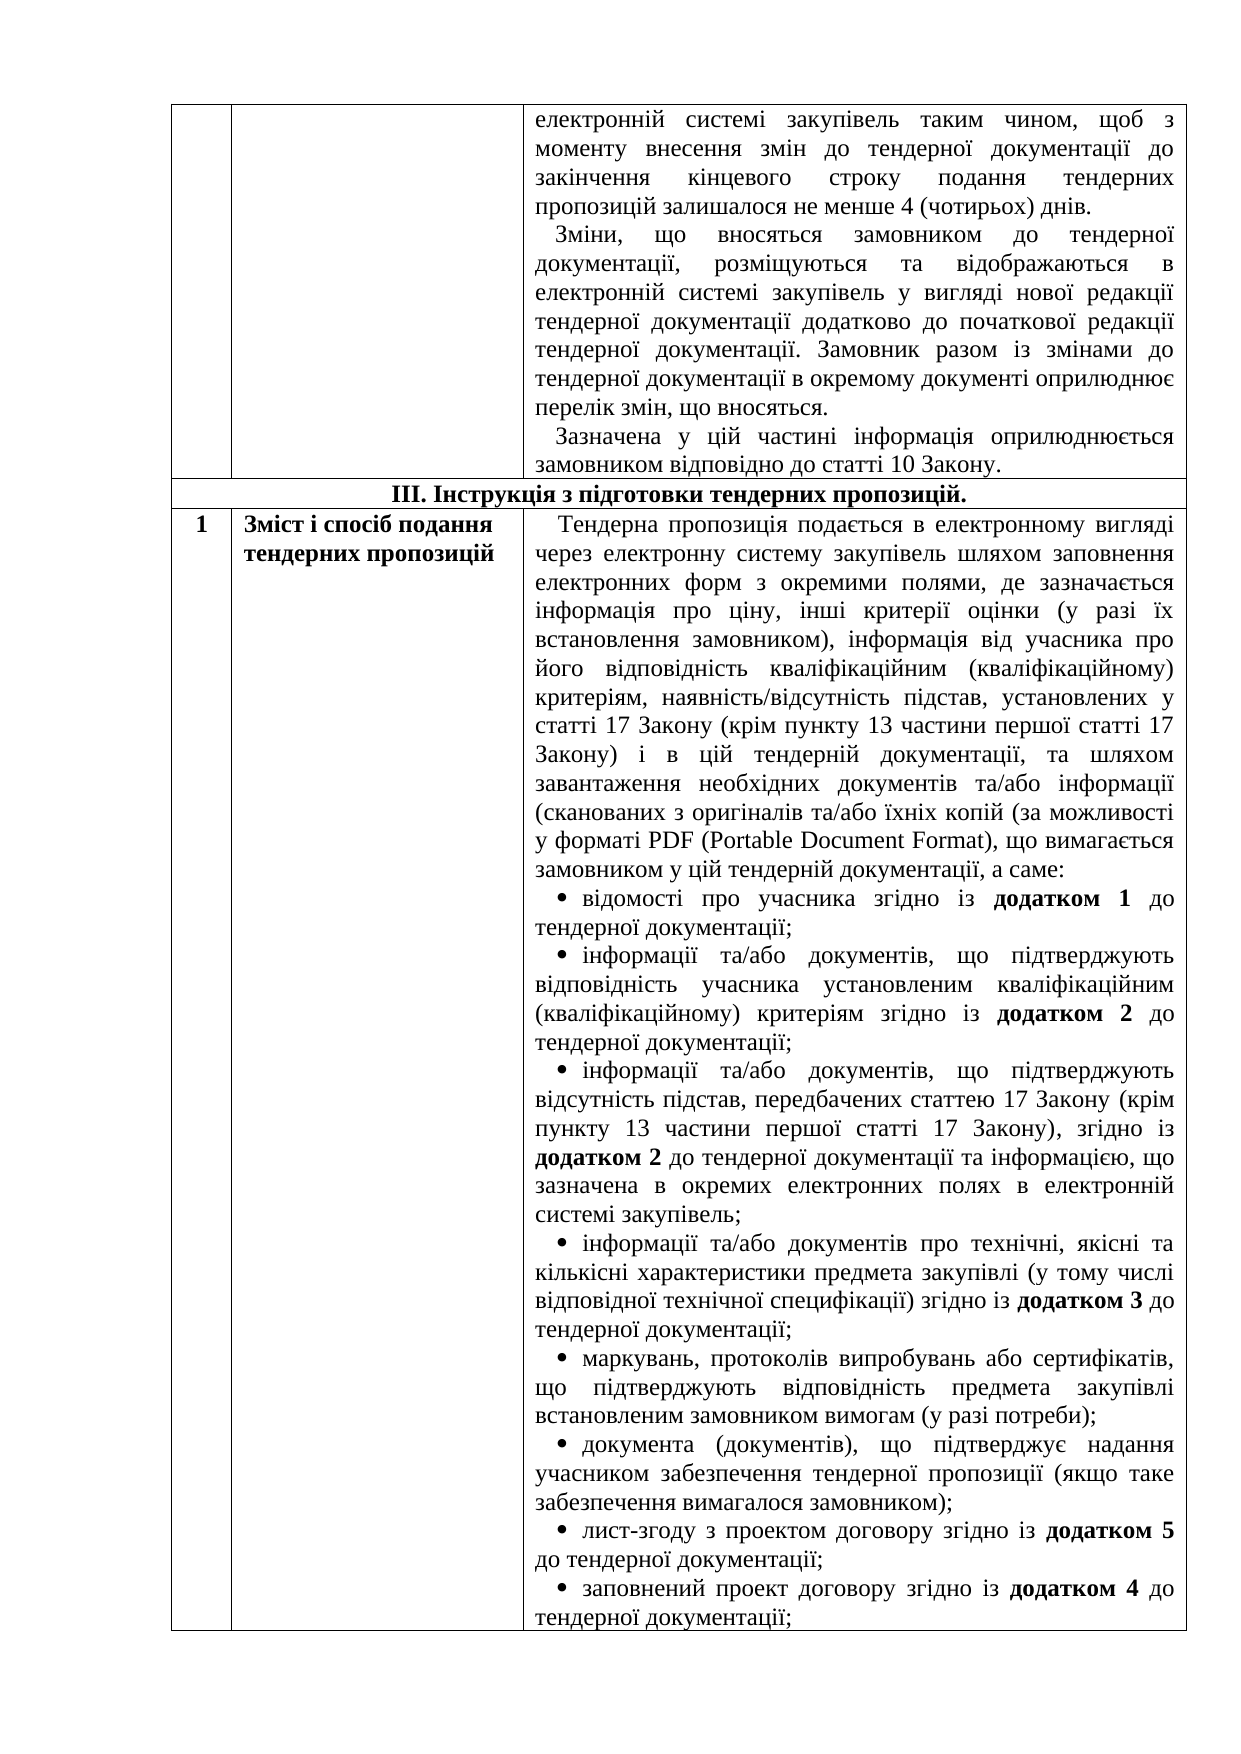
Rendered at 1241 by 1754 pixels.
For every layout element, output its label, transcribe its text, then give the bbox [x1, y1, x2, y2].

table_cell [232, 509, 523, 1630]
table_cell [524, 105, 1186, 478]
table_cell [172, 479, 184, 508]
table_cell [232, 105, 523, 478]
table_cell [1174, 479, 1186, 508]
table_cell 2 [172, 105, 231, 478]
table_cell 1 [172, 509, 231, 1630]
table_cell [524, 509, 1186, 1630]
